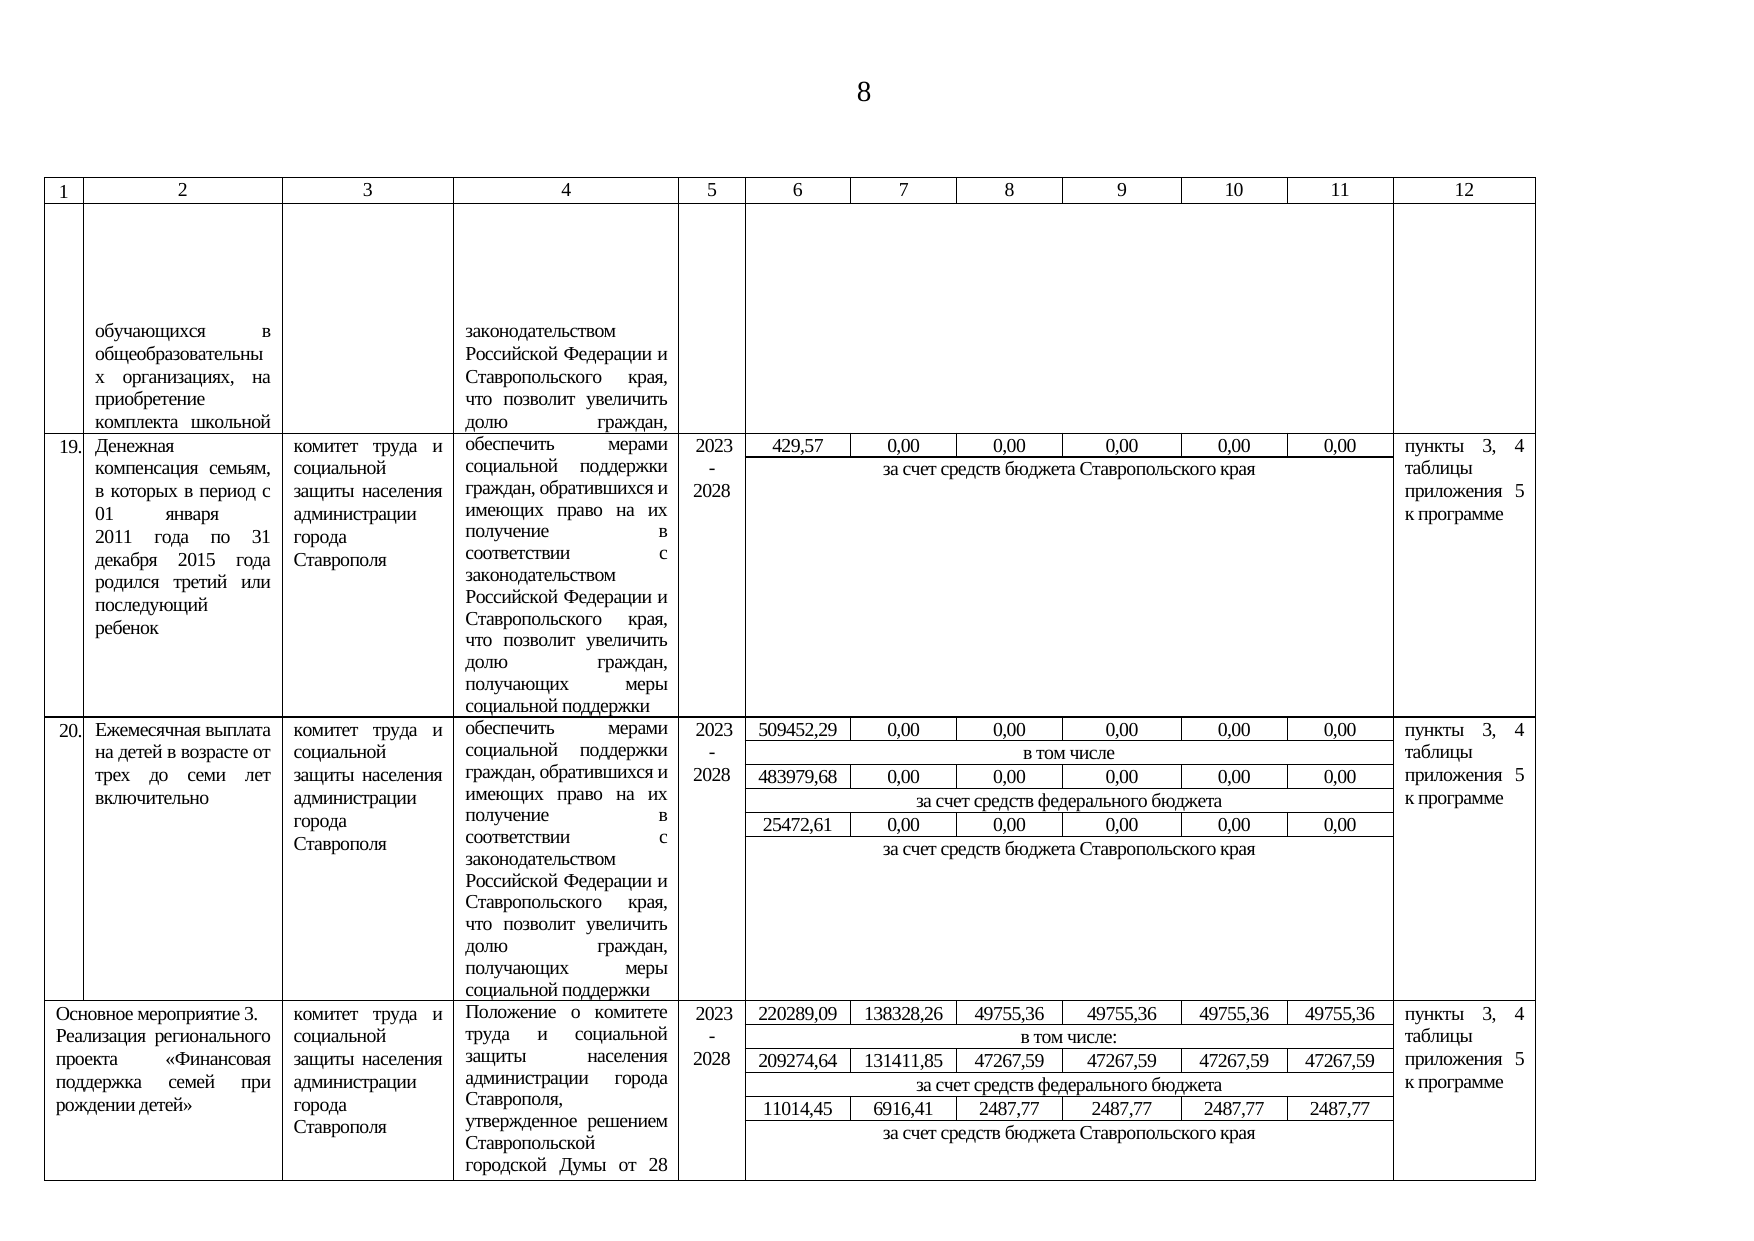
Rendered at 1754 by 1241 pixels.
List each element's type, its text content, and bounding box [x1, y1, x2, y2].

table_cell Ежемесячная выплата на детей в возрасте от трех до семи лет включительно [84, 718, 282, 1000]
table_cell за счет средств федерального бюджета [746, 1073, 1393, 1096]
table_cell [1394, 1001, 1535, 1179]
table_cell 0,00 [1182, 718, 1287, 740]
table_header 2 [84, 178, 282, 203]
table_cell 0,00 [1063, 813, 1181, 836]
table_cell 0,00 [957, 813, 1062, 836]
table_header 4 [454, 178, 678, 203]
table_cell пункты 3, 4 таблицы приложения 5 к программе [1394, 718, 1535, 1000]
table_cell 2487,77 [1288, 1097, 1393, 1120]
table_cell 0,00 [1182, 813, 1287, 836]
table_header 1 [45, 178, 83, 203]
table_cell комитет труда и социальной защиты населения администрации города Ставрополя [283, 434, 453, 716]
table_cell в том числе [746, 741, 1393, 764]
table_cell 131411,85 [851, 1049, 956, 1072]
table_cell 0,00 [1288, 813, 1393, 836]
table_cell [746, 1121, 1393, 1179]
table_cell 47267,59 [1288, 1049, 1393, 1072]
table_cell [45, 718, 83, 1000]
table_cell 0,00 [851, 813, 956, 836]
table_cell 47267,59 [1063, 1049, 1181, 1072]
table_header 10 [1182, 178, 1287, 203]
table_cell 2487,77 [957, 1097, 1062, 1120]
table_cell 0,00 [1063, 718, 1181, 740]
table_cell за счет средств бюджета Ставропольского края [746, 837, 1393, 1000]
table_cell 6916,41 [851, 1097, 956, 1120]
table_cell 47267,59 [1182, 1049, 1287, 1072]
table_cell 0,00 [1182, 434, 1287, 456]
table_cell 49755,36 [1063, 1001, 1181, 1024]
table_header 6 [746, 178, 850, 203]
table_cell 0,00 [1288, 434, 1393, 456]
table_cell 0,00 [851, 718, 956, 740]
table_cell 0,00 [1288, 765, 1393, 788]
table_header 9 [1063, 178, 1181, 203]
table_cell 483979,68 [746, 765, 850, 788]
table_header 8 [957, 178, 1062, 203]
table_cell 138328,26 [851, 1001, 956, 1024]
table_cell Денежная компенсация семьям, в которых в период с 01 января 2011 года по 31 декабря 2015 года родился третий или последующий ребенок [84, 434, 282, 716]
table_cell 0,00 [1288, 718, 1393, 740]
table_cell комитет труда и социальной защиты населения администрации города Ставрополя [283, 718, 453, 1000]
table_cell 429,57 [746, 434, 850, 456]
table_cell за счет средств бюджета Ставропольского края [746, 458, 1393, 716]
table_cell 11014,45 [746, 1097, 850, 1120]
table_cell 2023-2028 [679, 434, 745, 716]
table_cell 49755,36 [957, 1001, 1062, 1024]
table_cell 49755,36 [1182, 1001, 1287, 1024]
table_cell 25472,61 [746, 813, 850, 836]
table_cell 2487,77 [1063, 1097, 1181, 1120]
table_cell 509452,29 [746, 718, 850, 740]
table_cell 0,00 [957, 434, 1062, 456]
table_cell Положение о комитете труда и социальной защиты населения администрации города Ставрополя, утвержденное решением Ставропольской городской Думы от 28 декабря 2009 года № 152 [454, 1001, 678, 1179]
table_cell 0,00 [1182, 765, 1287, 788]
table_cell 209274,64 [746, 1049, 850, 1072]
table_cell 0,00 [957, 765, 1062, 788]
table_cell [746, 204, 1393, 432]
table_cell 2023-2028 [679, 718, 745, 1000]
table_cell 47267,59 [957, 1049, 1062, 1072]
table_cell 0,00 [1063, 765, 1181, 788]
table_cell 0,00 [957, 718, 1062, 740]
table_cell 0,00 [851, 765, 956, 788]
table_header 12 [1394, 178, 1535, 203]
table_cell 2023-2028 [679, 1001, 745, 1179]
table_cell [45, 434, 83, 716]
table_cell 0,00 [851, 434, 956, 456]
table_header 3 [283, 178, 453, 203]
table_cell в том числе: [746, 1025, 1393, 1048]
table_header 5 [679, 178, 745, 203]
table_cell 2487,77 [1182, 1097, 1287, 1120]
table_cell Основное мероприятие 3. Реализация регионального проекта «Финансовая поддержка семей при рождении детей» [45, 1001, 282, 1179]
table_cell 49755,36 [1288, 1001, 1393, 1024]
table_cell 220289,09 [746, 1001, 850, 1024]
table_cell 0,00 [1063, 434, 1181, 456]
table_header 7 [851, 178, 956, 203]
table_header 11 [1288, 178, 1393, 203]
table_cell пункты 3, 4 таблицы приложения 5 к программе [1394, 434, 1535, 716]
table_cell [283, 1001, 453, 1179]
table_cell за счет средств федерального бюджета [746, 789, 1393, 812]
